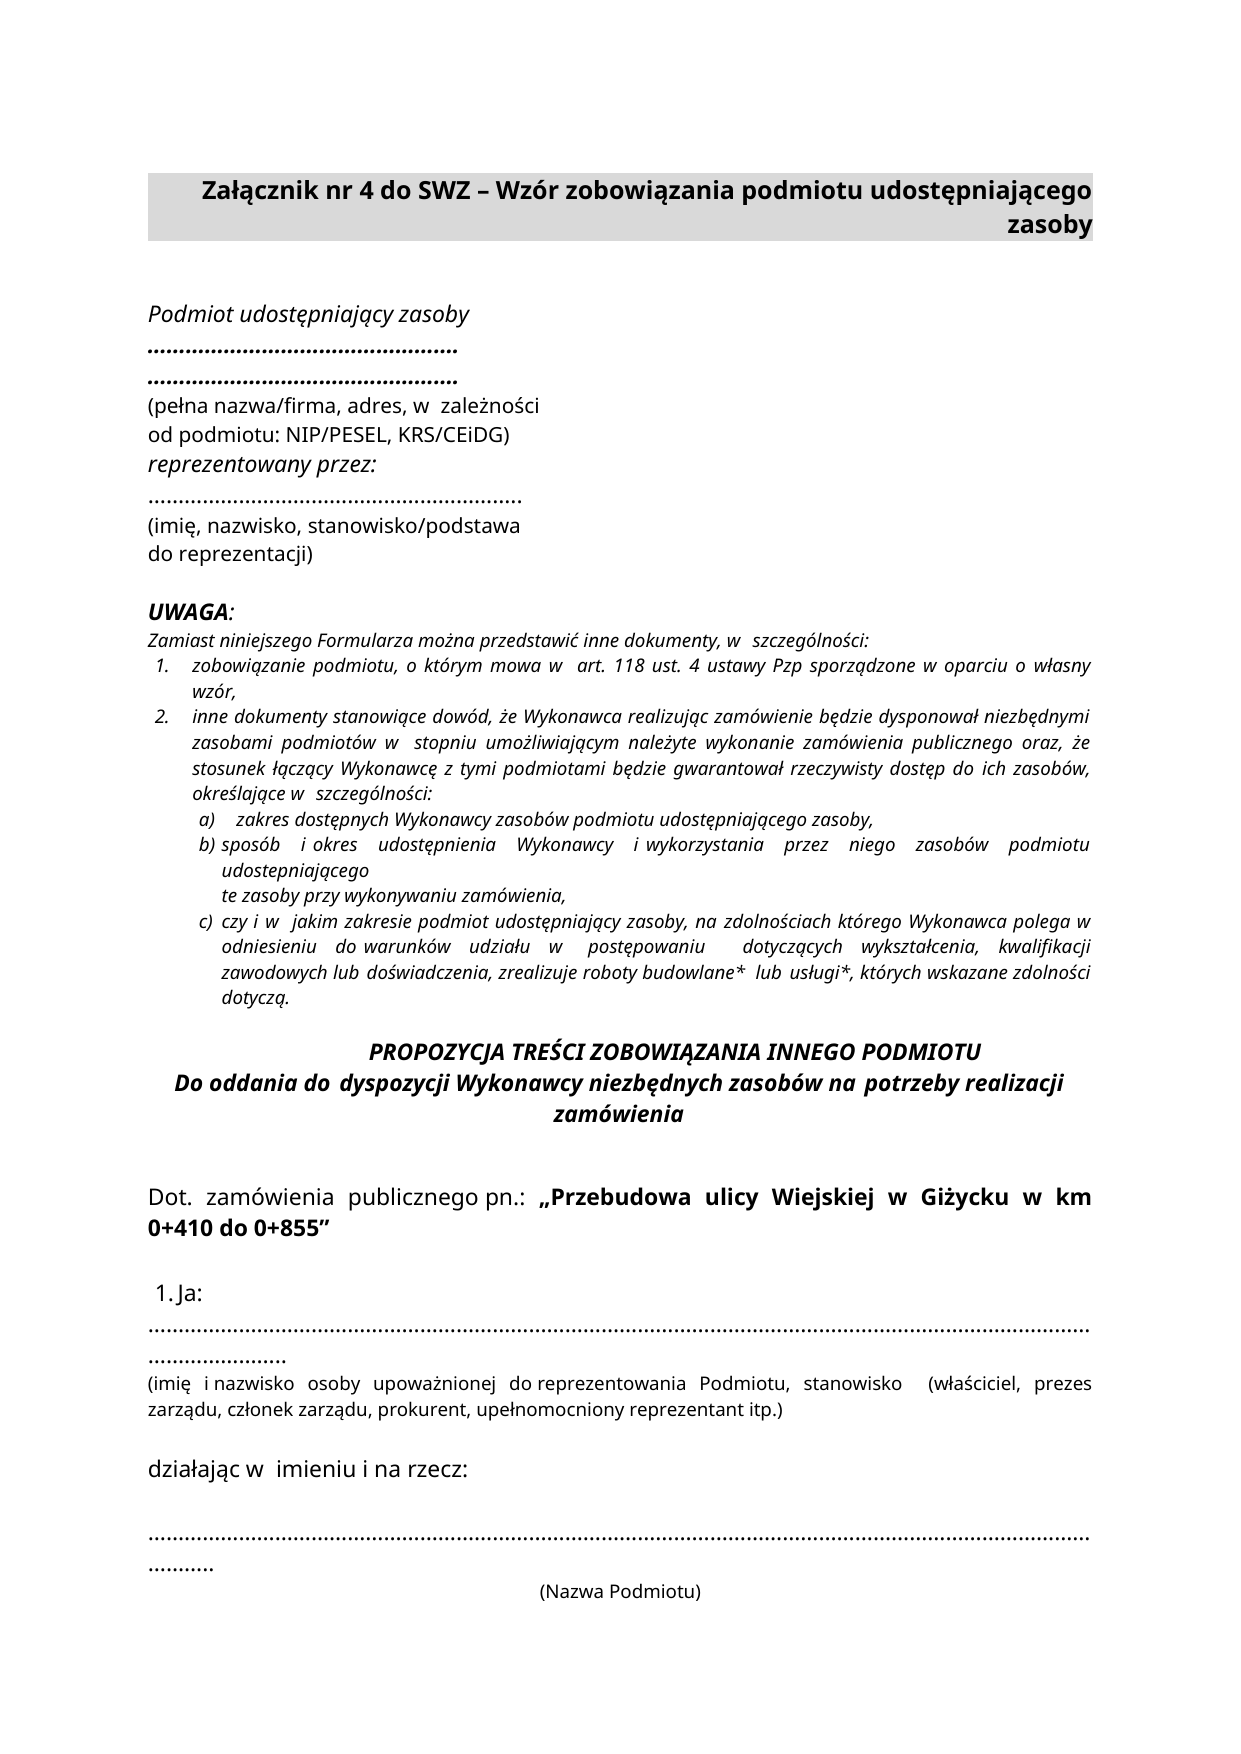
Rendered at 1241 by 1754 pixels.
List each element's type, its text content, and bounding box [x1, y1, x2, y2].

list Ja: [154, 1277, 1093, 1308]
text UWAGA: [148, 596, 1093, 627]
text od podmiotu: NIP/PESEL, KRS/CEiDG) [148, 420, 1093, 448]
text reprezentowany przez: [148, 448, 1093, 479]
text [148, 1516, 1093, 1578]
list zakres dostępnych Wykonawcy zasobów podmiotu udostępniającego zasoby, [199, 806, 1093, 831]
text (Nazwa Podmiotu) [148, 1578, 1093, 1603]
text Podmiot udostępniający zasoby [148, 298, 1093, 329]
list czy i w jakim zakresie podmiot udostępniający zasoby, na zdolnościach którego Wykonawca polega w odniesieniu do warunków udziału w postępowaniu dotyczących wykształcenia, kwalifikacji zawodowych lub doświadczenia, zrealizuje roboty budowlane* lub usługi*, których wskazane zdolności dotyczą. [199, 908, 1093, 1010]
text …………………………………………………………………………………………………………………………………………………………….. [148, 1308, 1093, 1371]
list sposób i okres udostępnienia Wykonawcy i wykorzystania przez niego zasobów podmiotu udostepniającego te zasoby przy wykonywaniu zamówienia, [199, 831, 1093, 908]
text …………………………………………………….. [148, 479, 1093, 511]
text …………………………………………. [148, 329, 1093, 360]
text …………………………………………. [148, 360, 1093, 391]
text (imię i nazwisko osoby upoważnionej do reprezentowania Podmiotu, stanowisko (właściciel, prezes zarządu, członek zarządu, prokurent, upełnomocniony reprezentant itp.) [148, 1371, 1093, 1422]
text PROPOZYCJA TREŚCI ZOBOWIĄZANIA INNEGO PODMIOTU [260, 1036, 1093, 1067]
text Załącznik nr 4 do SWZ – Wzór zobowiązania podmiotu udostępniającego zasoby [148, 173, 1093, 241]
list inne dokumenty stanowiące dowód, że Wykonawca realizując zamówienie będzie dysponował niezbędnymi zasobami podmiotów w stopniu umożliwiającym należyte wykonanie zamówienia publicznego oraz, że stosunek łączący Wykonawcę z tymi podmiotami będzie gwarantował rzeczywisty dostęp do ich zasobów, określające w szczególności: [154, 704, 1093, 806]
text (pełna nazwa/firma, adres, w zależności [148, 391, 1093, 420]
text Dot. zamówienia publicznego pn.: „Przebudowa ulicy Wiejskiej w Giżycku w km 0+410 do 0+855” [148, 1180, 1093, 1243]
list zobowiązanie podmiotu, o którym mowa w art. 118 ust. 4 ustawy Pzp sporządzone w oparciu o własny wzór, [154, 653, 1093, 704]
text (imię, nazwisko, stanowisko/podstawa [148, 511, 1093, 539]
text do reprezentacji) [148, 539, 1093, 568]
text działając w imieniu i na rzecz: [148, 1453, 1093, 1484]
text Zamiast niniejszego Formularza można przedstawić inne dokumenty, w szczególności: [148, 627, 1093, 653]
text Do oddania do dyspozycji Wykonawcy niezbędnych zasobów na potrzeby realizacji zamówienia [148, 1067, 1093, 1129]
